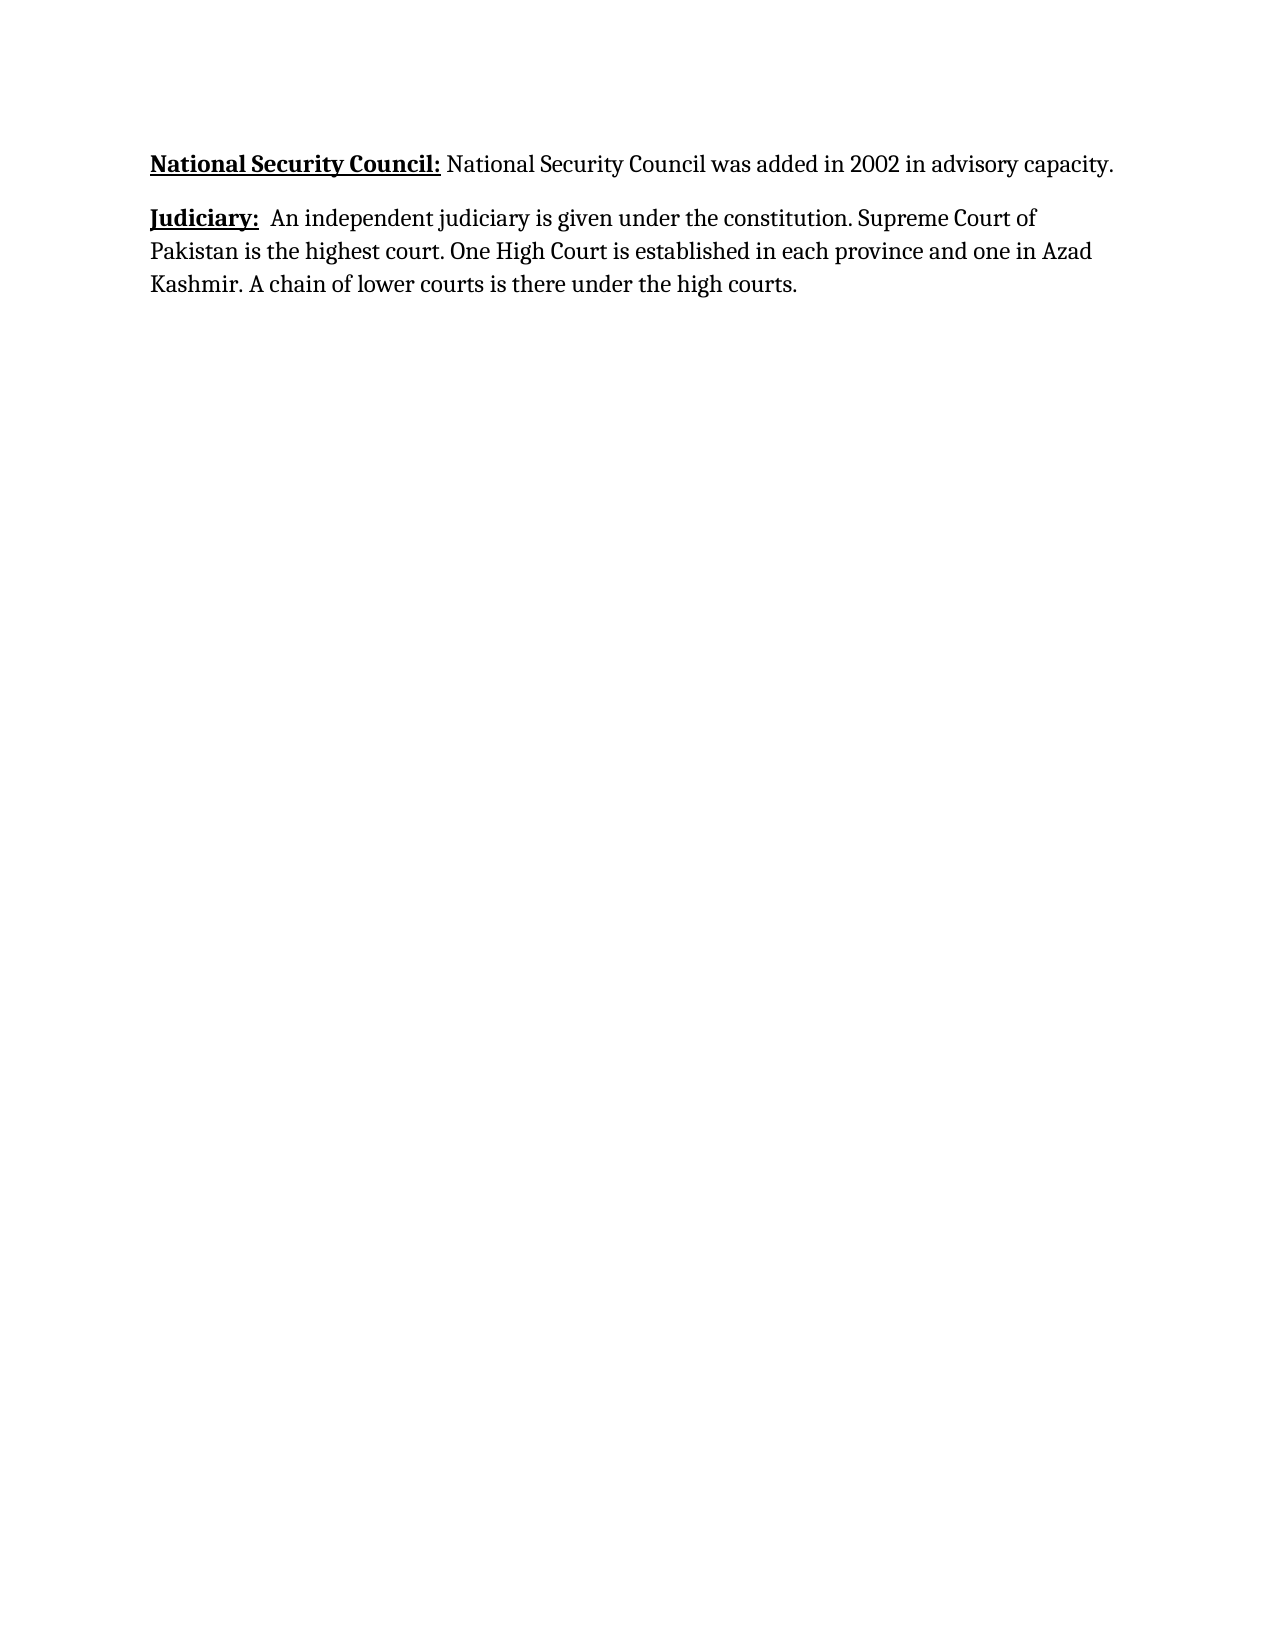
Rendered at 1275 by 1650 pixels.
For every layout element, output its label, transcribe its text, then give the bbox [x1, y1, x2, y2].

text Judiciary: An independent judiciary is given under the constitution. Supreme Court of Pakistan is the highest court. One High Court is established in each province and one in Azad Kashmir. A chain of lower courts is there under the high courts. [150, 204, 1125, 299]
text National Security Council: National Security Council was added in 2002 in advisory capacity. [150, 150, 1125, 179]
